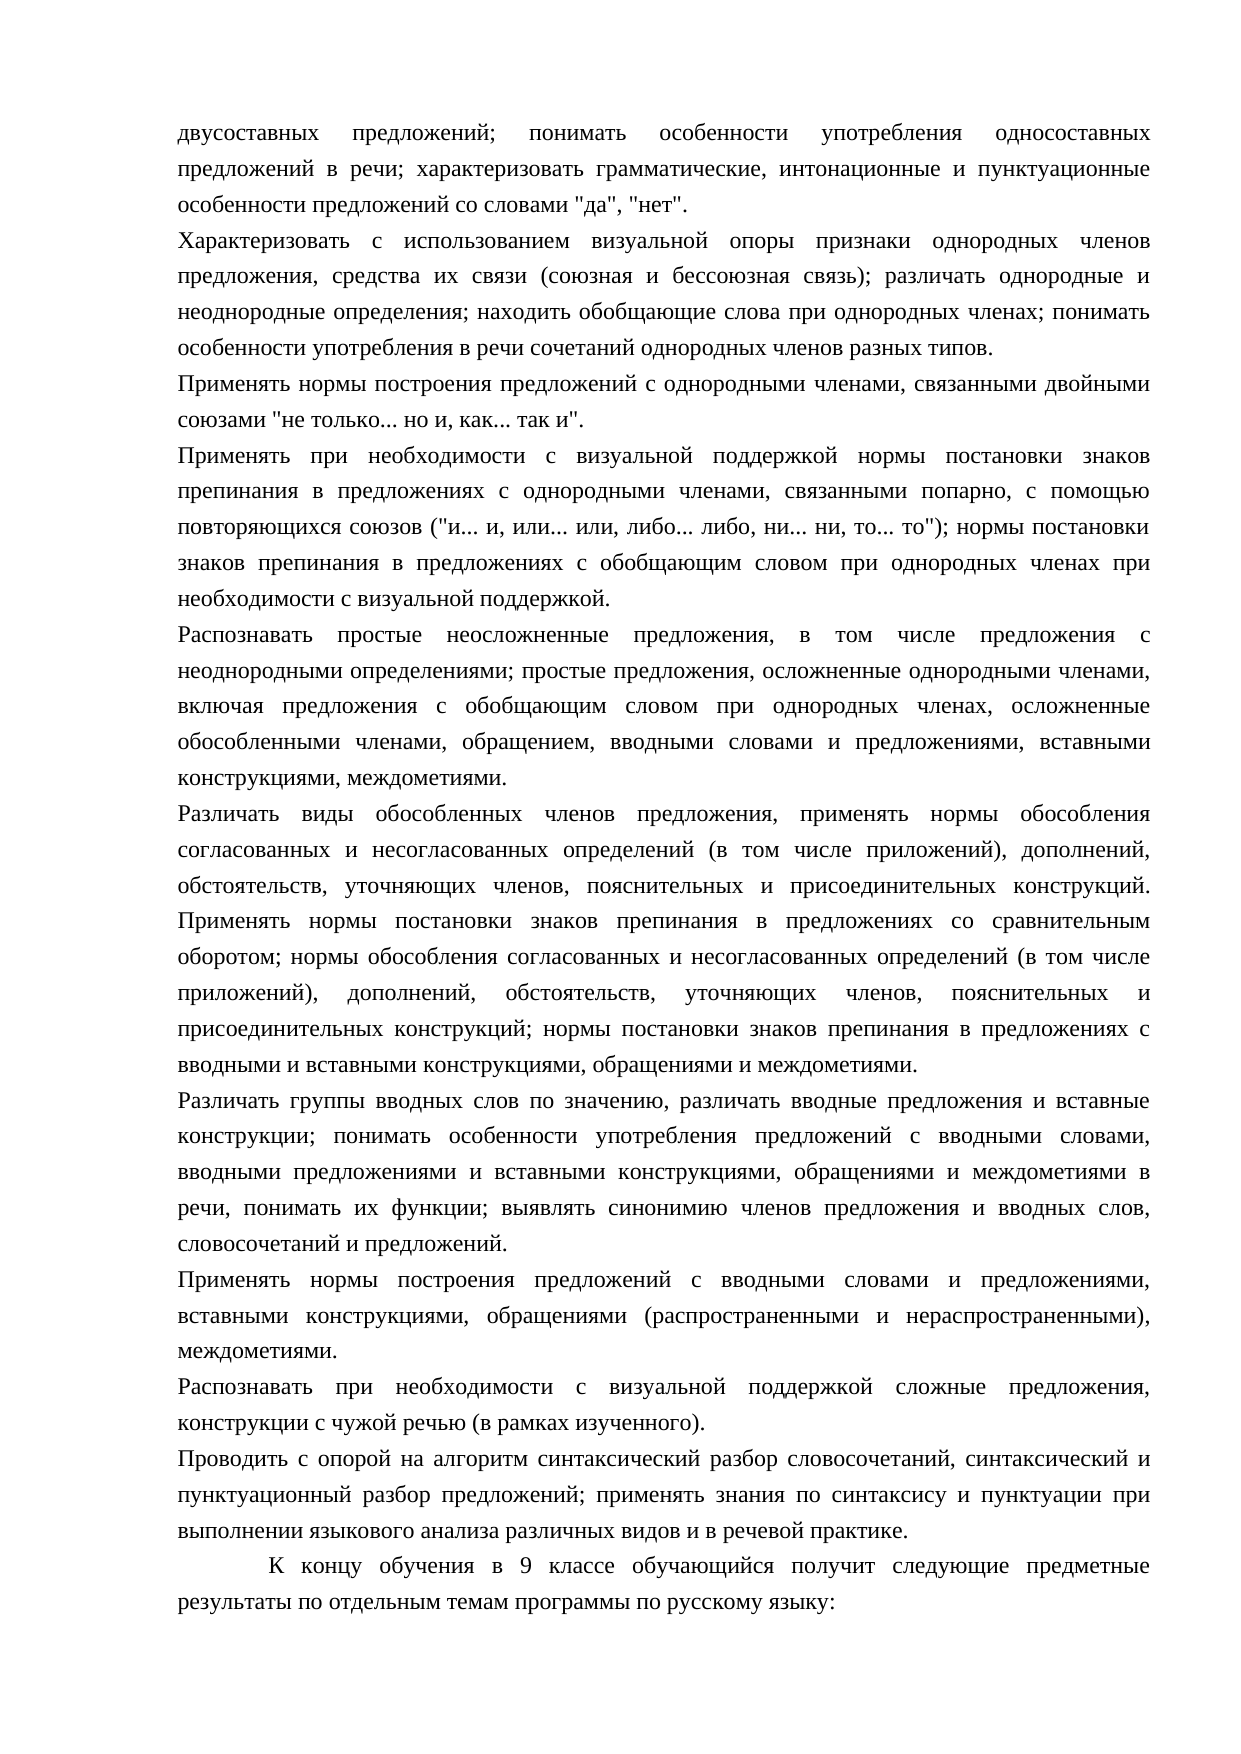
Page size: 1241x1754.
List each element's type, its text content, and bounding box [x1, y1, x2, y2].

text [177, 118, 1152, 217]
text Применять нормы построения предложений с вводными словами и предложениями, вставными конструкциями, обращениями (распространенными и нераспространенными), междометиями. [177, 1265, 1152, 1364]
text Распознавать простые неосложненные предложения, в том числе предложения с неоднородными определениями; простые предложения, осложненные однородными членами, включая предложения с обобщающим словом при однородных членах, осложненные обособленными членами, обращением, вводными словами и предложениями, вставными конструкциями, междометиями. [177, 620, 1152, 791]
text Характеризовать с использованием визуальной опоры признаки однородных членов предложения, средства их связи (союзная и бессоюзная связь); различать однородные и неоднородные определения; находить обобщающие слова при однородных членах; понимать особенности употребления в речи сочетаний однородных членов разных типов. [177, 226, 1152, 361]
text Применять при необходимости с визуальной поддержкой нормы постановки знаков препинания в предложениях с однородными членами, связанными попарно, с помощью повторяющихся союзов ("и... и, или... или, либо... либо, ни... ни, то... то"); нормы постановки знаков препинания в предложениях с обобщающим словом при однородных членах при необходимости с визуальной поддержкой. [177, 441, 1152, 612]
text К концу обучения в 9 классе обучающийся получит следующие предметные результаты по отдельным темам программы по русскому языку: [177, 1551, 1152, 1615]
text Различать виды обособленных членов предложения, применять нормы обособления согласованных и несогласованных определений (в том числе приложений), дополнений, обстоятельств, уточняющих членов, пояснительных и присоединительных конструкций. Применять нормы постановки знаков препинания в предложениях со сравнительным оборотом; нормы обособления согласованных и несогласованных определений (в том числе приложений), дополнений, обстоятельств, уточняющих членов, пояснительных и присоединительных конструкций; нормы постановки знаков препинания в предложениях с вводными и вставными конструкциями, обращениями и междометиями. [177, 799, 1152, 1077]
text Распознавать при необходимости с визуальной поддержкой сложные предложения, конструкции с чужой речью (в рамках изученного). [177, 1372, 1152, 1436]
text Применять нормы построения предложений с однородными членами, связанными двойными союзами "не только... но и, как... так и". [177, 369, 1152, 432]
text Проводить с опорой на алгоритм синтаксический разбор словосочетаний, синтаксический и пунктуационный разбор предложений; применять знания по синтаксису и пунктуации при выполнении языкового анализа различных видов и в речевой практике. [177, 1444, 1152, 1543]
text Различать группы вводных слов по значению, различать вводные предложения и вставные конструкции; понимать особенности употребления предложений с вводными словами, вводными предложениями и вставными конструкциями, обращениями и междометиями в речи, понимать их функции; выявлять синонимию членов предложения и вводных слов, словосочетаний и предложений. [177, 1086, 1152, 1257]
